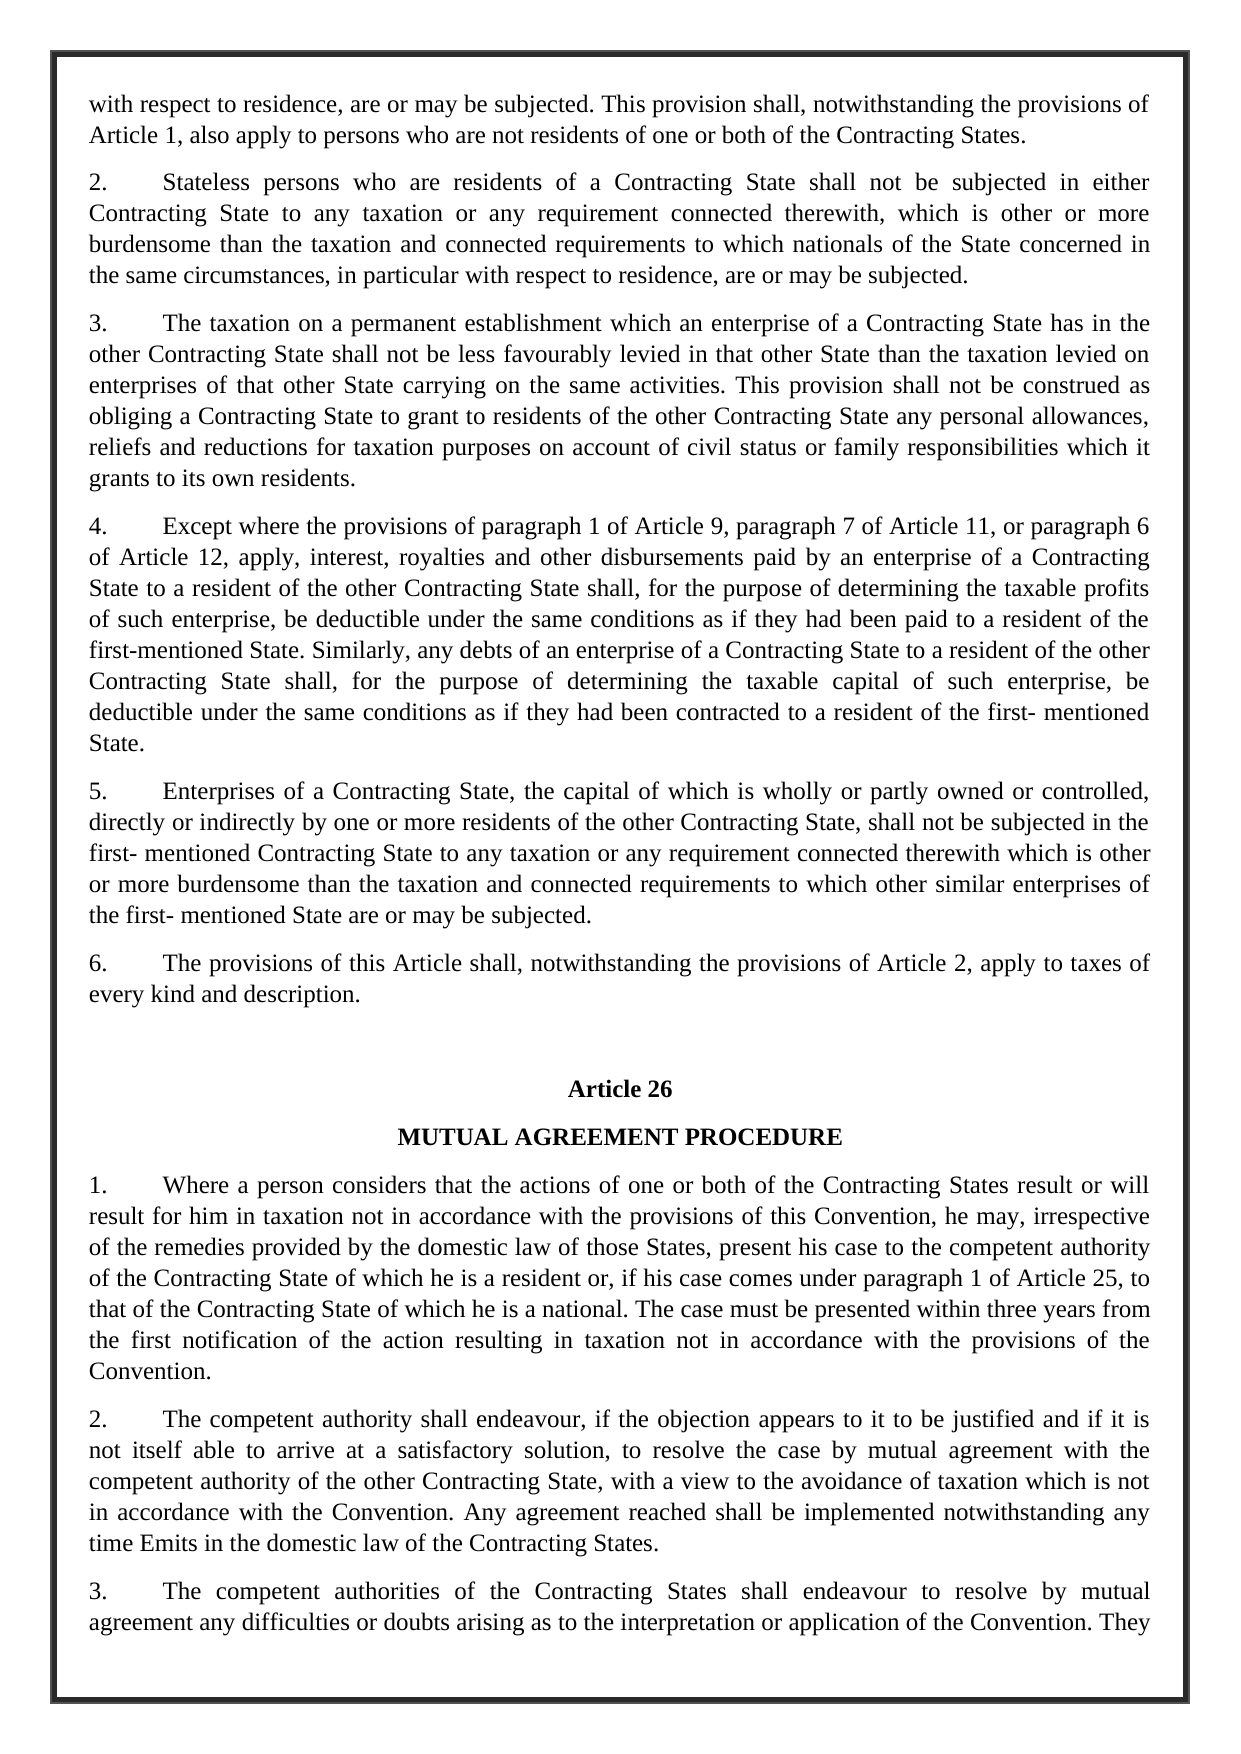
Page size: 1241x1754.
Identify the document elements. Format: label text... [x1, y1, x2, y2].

text 6. The provisions of this Article shall, notwithstanding the provisions of Article 2, apply to taxes of every kind and description. [89, 948, 1151, 1008]
text 2. The competent authority shall endeavour, if the objection appears to it to be justified and if it is not itself able to arrive at a satisfactory solution, to resolve the case by mutual agreement with the competent authority of the other Contracting State, with a view to the avoidance of taxation which is not in accordance with the Convention. Any agreement reached shall be implemented notwithstanding any time Emits in the domestic law of the Contracting States. [89, 1404, 1151, 1557]
text 5. Enterprises of a Contracting State, the capital of which is wholly or partly owned or controlled, directly or indirectly by one or more residents of the other Contracting State, shall not be subjected in the first- mentioned Contracting State to any taxation or any requirement connected therewith which is other or more burdensome than the taxation and connected requirements to which other similar enterprises of the first- mentioned State are or may be subjected. [89, 776, 1151, 929]
text 4. Except where the provisions of paragraph 1 of Article 9, paragraph 7 of Article 11, or paragraph 6 of Article 12, apply, interest, royalties and other disbursements paid by an enterprise of a Contracting State to a resident of the other Contracting State shall, for the purpose of determining the taxable profits of such enterprise, be deductible under the same conditions as if they had been paid to a resident of the first-mentioned State. Similarly, any debts of an enterprise of a Contracting State to a resident of the other Contracting State shall, for the purpose of determining the taxable capital of such enterprise, be deductible under the same conditions as if they had been contracted to a resident of the first- mentioned State. [89, 511, 1151, 757]
text MUTUAL AGREEMENT PROCEDURE [89, 1122, 1151, 1151]
text 2. Stateless persons who are residents of a Contracting State shall not be subjected in either Contracting State to any taxation or any requirement connected therewith, which is other or more burdensome than the taxation and connected requirements to which nationals of the State concerned in the same circumstances, in particular with respect to residence, are or may be subjected. [89, 167, 1151, 289]
text 3. The taxation on a permanent establishment which an enterprise of a Contracting State has in the other Contracting State shall not be less favourably levied in that other State than the taxation levied on enterprises of that other State carrying on the same activities. This provision shall not be construed as obliging a Contracting State to grant to residents of the other Contracting State any personal allowances, reliefs and reductions for taxation purposes on account of civil status or family responsibilities which it grants to its own residents. [89, 308, 1151, 492]
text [89, 89, 1151, 148]
text 1. Where a person considers that the actions of one or both of the Contracting States result or will result for him in taxation not in accordance with the provisions of this Convention, he may, irrespective of the remedies provided by the domestic law of those States, present his case to the competent authority of the Contracting State of which he is a resident or, if his case comes under paragraph 1 of Article 25, to that of the Contracting State of which he is a national. The case must be presented within three years from the first notification of the action resulting in taxation not in accordance with the provisions of the Convention. [89, 1170, 1151, 1385]
text Article 26 [89, 1074, 1151, 1103]
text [89, 1576, 1151, 1636]
